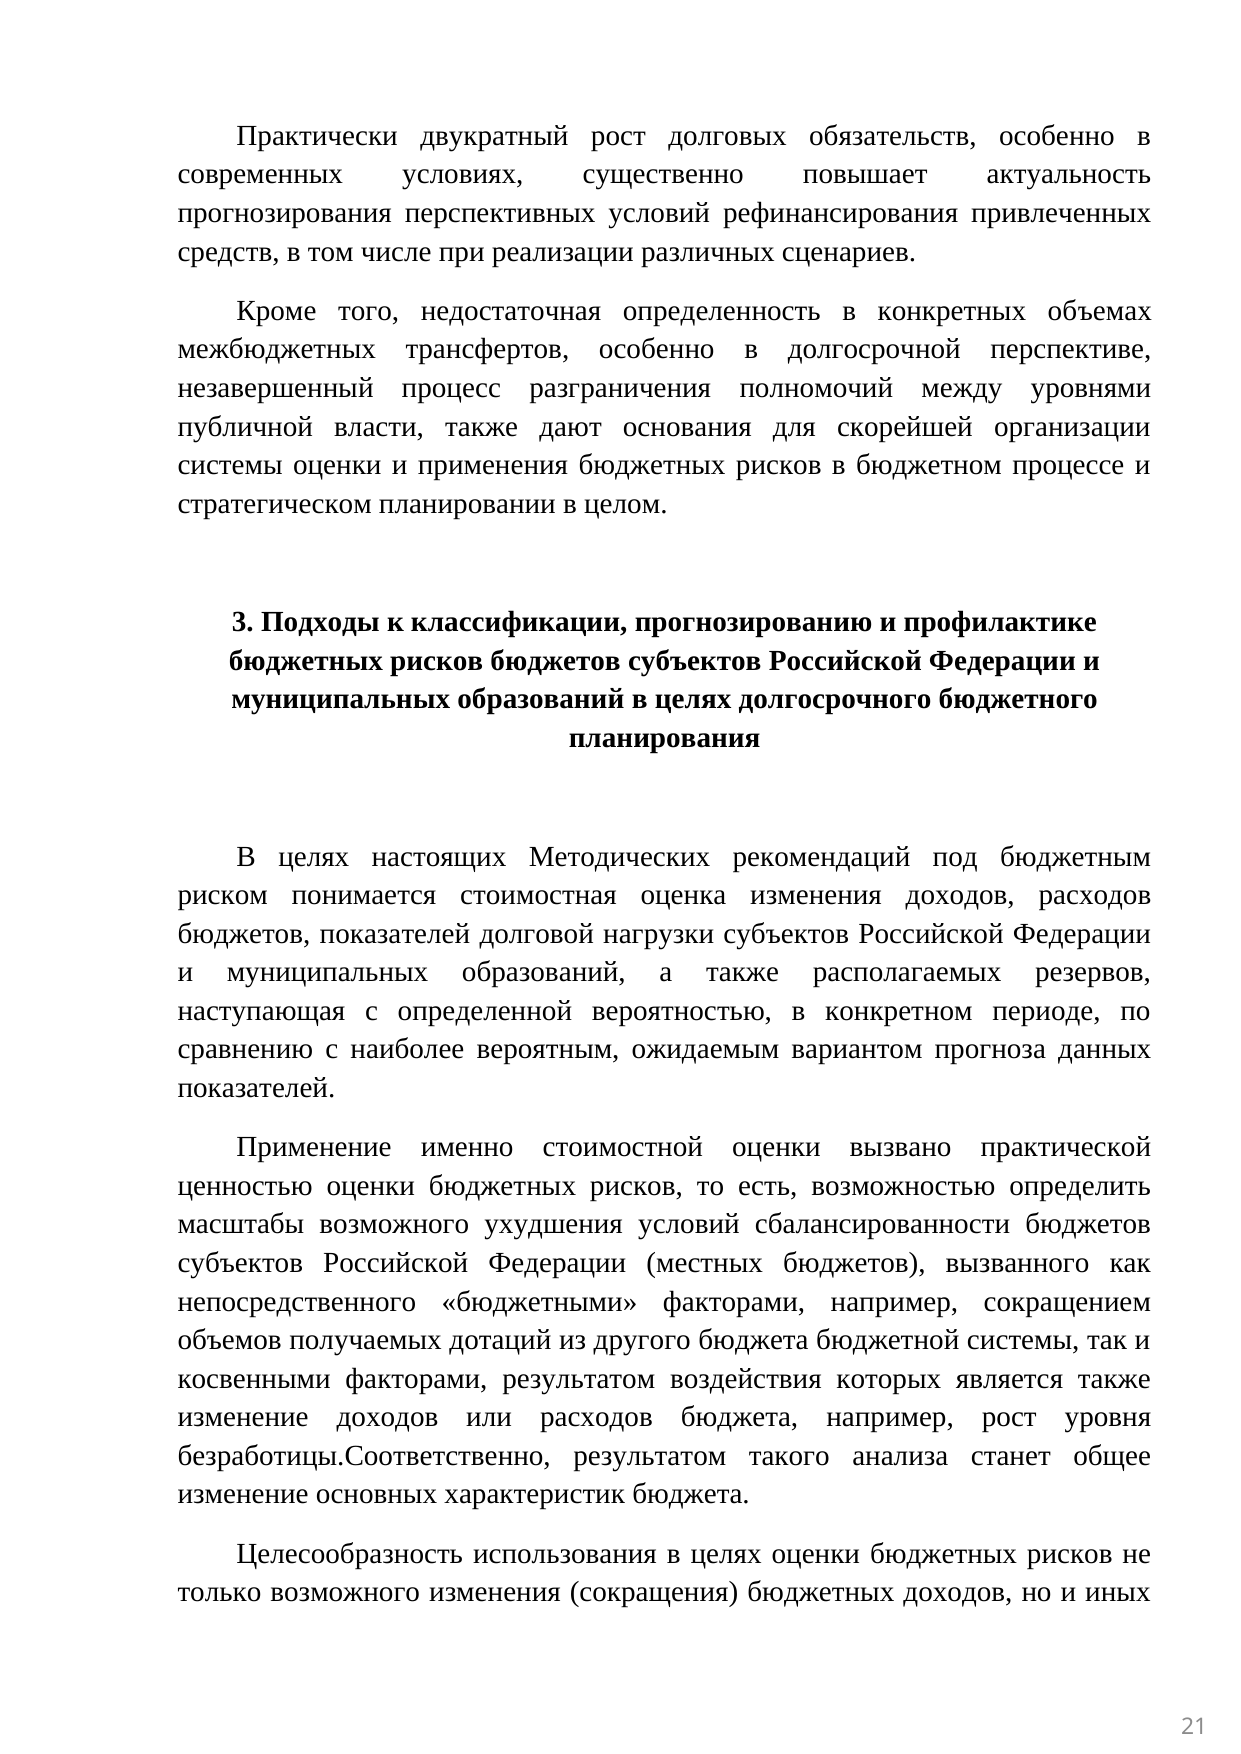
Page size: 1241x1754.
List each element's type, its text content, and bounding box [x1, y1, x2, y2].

text В целях настоящих Методических рекомендаций под бюджетным риском понимается стоимостная оценка изменения доходов, расходов бюджетов, показателей долговой нагрузки субъектов Российской Федерации и муниципальных образований, а также располагаемых резервов, наступающая с определенной вероятностью, в конкретном периоде, по сравнению с наиболее вероятным, ожидаемым вариантом прогноза данных показателей. [177, 839, 1152, 1104]
text Применение именно стоимостной оценки вызвано практической ценностью оценки бюджетных рисков, то есть, возможностью определить масштабы возможного ухудшения условий сбалансированности бюджетов субъектов Российской Федерации (местных бюджетов), вызванного как непосредственного «бюджетными» факторами, например, сокращением объемов получаемых дотаций из другого бюджета бюджетной системы, так и косвенными факторами, результатом воздействия которых является также изменение доходов или расходов бюджета, например, рост уровня безработицы.Соответственно, результатом такого анализа станет общее изменение основных характеристик бюджета. [177, 1129, 1152, 1510]
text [177, 1536, 1152, 1608]
text Практически двукратный рост долговых обязательств, особенно в современных условиях, существенно повышает актуальность прогнозирования перспективных условий рефинансирования привлеченных средств, в том числе при реализации различных сценариев. [177, 118, 1152, 267]
text Кроме того, недостаточная определенность в конкретных объемах межбюджетных трансфертов, особенно в долгосрочной перспективе, незавершенный процесс разграничения полномочий между уровнями публичной власти, также дают основания для скорейшей организации системы оценки и применения бюджетных рисков в бюджетном процессе и стратегическом планировании в целом. [177, 293, 1152, 519]
text 3. Подходы к классификации, прогнозированию и профилактике бюджетных рисков бюджетов субъектов Российской Федерации и муниципальных образований в целях долгосрочного бюджетного планирования [177, 604, 1152, 754]
